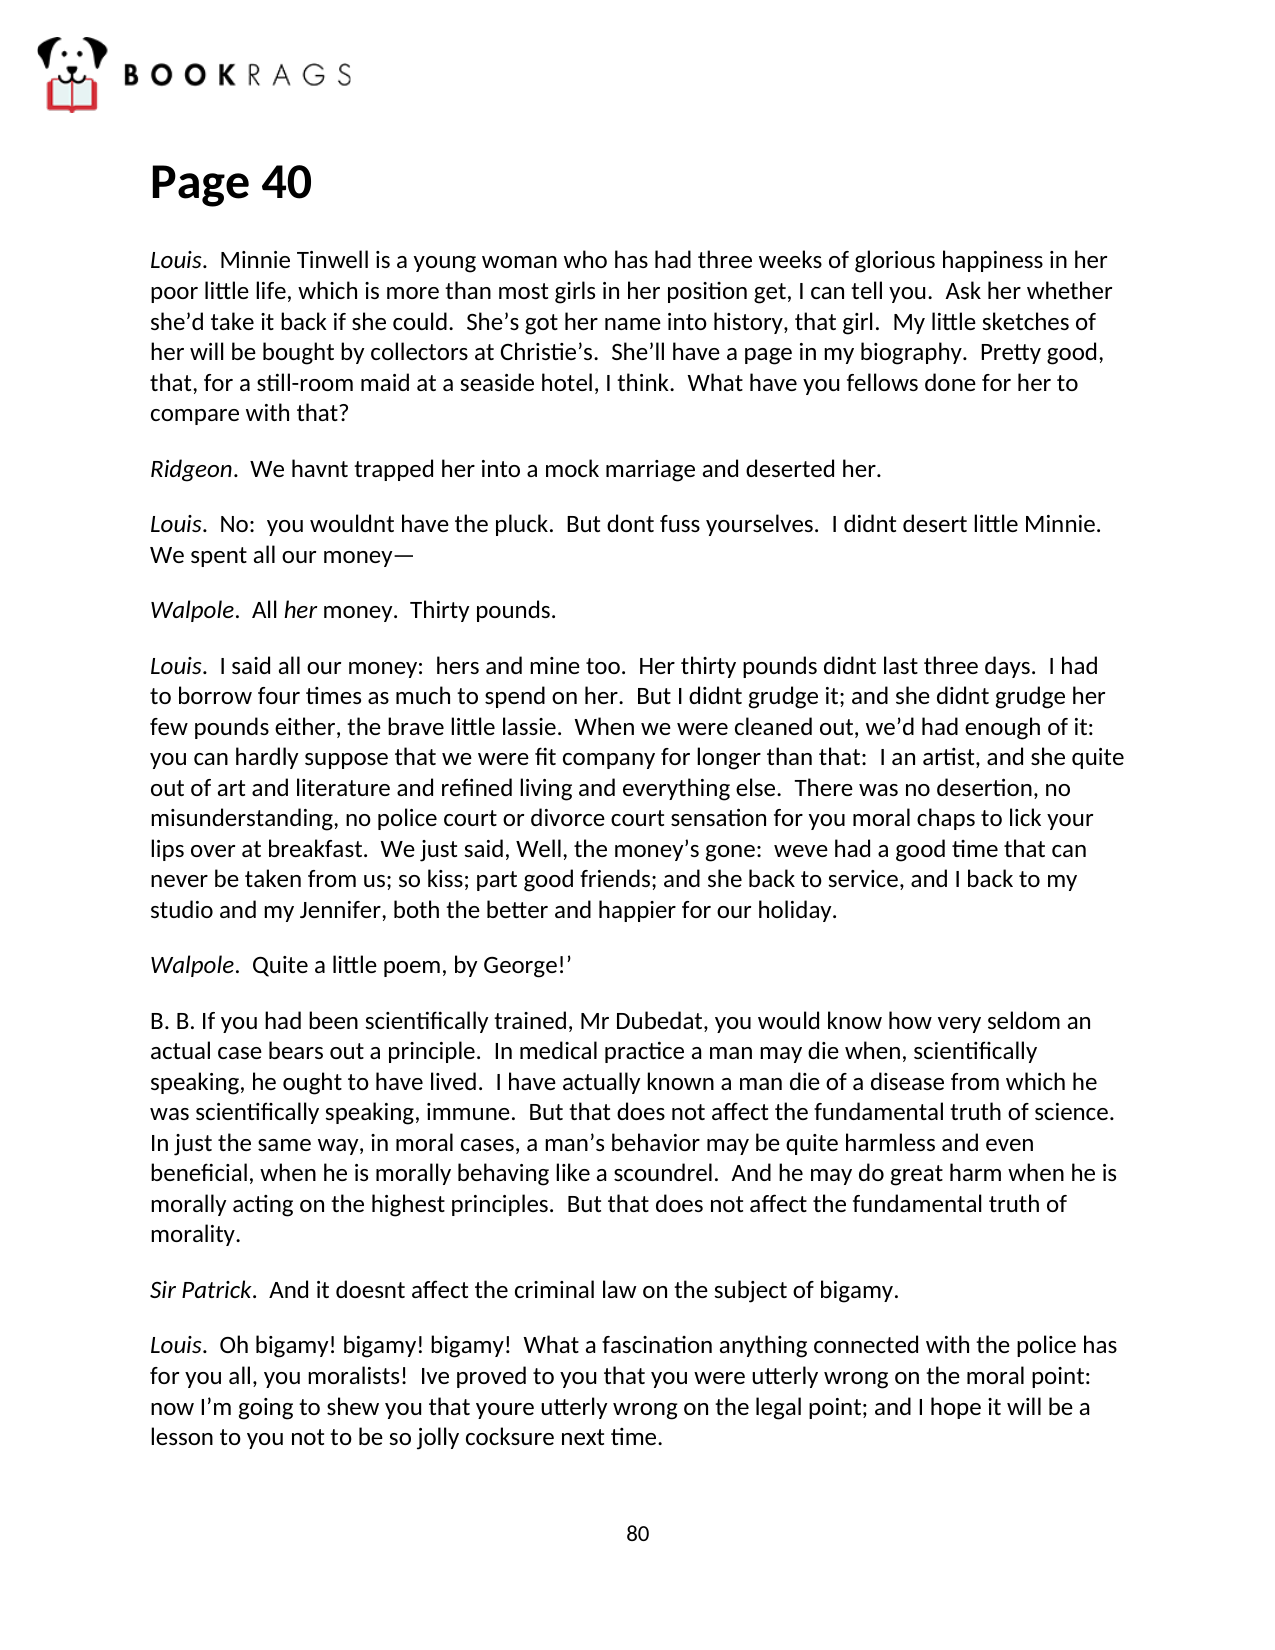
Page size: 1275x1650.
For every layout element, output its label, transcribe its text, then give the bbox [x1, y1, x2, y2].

text Walpole. Quite a little poem, by George!’ [150, 949, 1125, 980]
text B. B. If you had been scientifically trained, Mr Dubedat, you would know how very seldom an actual case bears out a principle. In medical practice a man may die when, scientifically speaking, he ought to have lived. I have actually known a man die of a disease from which he was scientifically speaking, immune. But that does not affect the fundamental truth of science. In just the same way, in moral cases, a man’s behavior may be quite harmless and even beneficial, when he is morally behaving like a scoundrel. And he may do great harm when he is morally acting on the highest principles. But that does not affect the fundamental truth of morality. [150, 1005, 1125, 1249]
text Ridgeon. We havnt trapped her into a mock marriage and deserted her. [150, 453, 1125, 483]
text Walpole. All her money. Thirty pounds. [150, 594, 1125, 625]
text Louis. No: you wouldnt have the pluck. But dont fuss yourselves. I didnt desert little Minnie. We spent all our money—­ [150, 508, 1125, 569]
text Page 40 [150, 150, 1125, 211]
text Sir Patrick. And it doesnt affect the criminal law on the subject of bigamy. [150, 1274, 1125, 1305]
text Louis. Oh bigamy! bigamy! bigamy! What a fascination anything connected with the police has for you all, you moralists! Ive proved to you that you were utterly wrong on the moral point: now I’m going to shew you that youre utterly wrong on the legal point; and I hope it will be a lesson to you not to be so jolly cocksure next time. [150, 1330, 1125, 1452]
text Louis. Minnie Tinwell is a young woman who has had three weeks of glorious happiness in her poor little life, which is more than most girls in her position get, I can tell you. Ask her whether she’d take it back if she could. She’s got her name into history, that girl. My little sketches of her will be bought by collectors at Christie’s. She’ll have a page in my biography. Pretty good, that, for a still-room maid at a seaside hotel, I think. What have you fellows done for her to compare with that? [150, 244, 1125, 428]
picture [37, 37, 351, 113]
text Louis. I said all our money: hers and mine too. Her thirty pounds didnt last three days. I had to borrow four times as much to spend on her. But I didnt grudge it; and she didnt grudge her few pounds either, the brave little lassie. When we were cleaned out, we’d had enough of it: you can hardly suppose that we were fit company for longer than that: I an artist, and she quite out of art and literature and refined living and everything else. There was no desertion, no misunderstanding, no police court or divorce court sensation for you moral chaps to lick your lips over at breakfast. We just said, Well, the money’s gone: weve had a good time that can never be taken from us; so kiss; part good friends; and she back to service, and I back to my studio and my Jennifer, both the better and happier for our holiday. [150, 650, 1125, 924]
